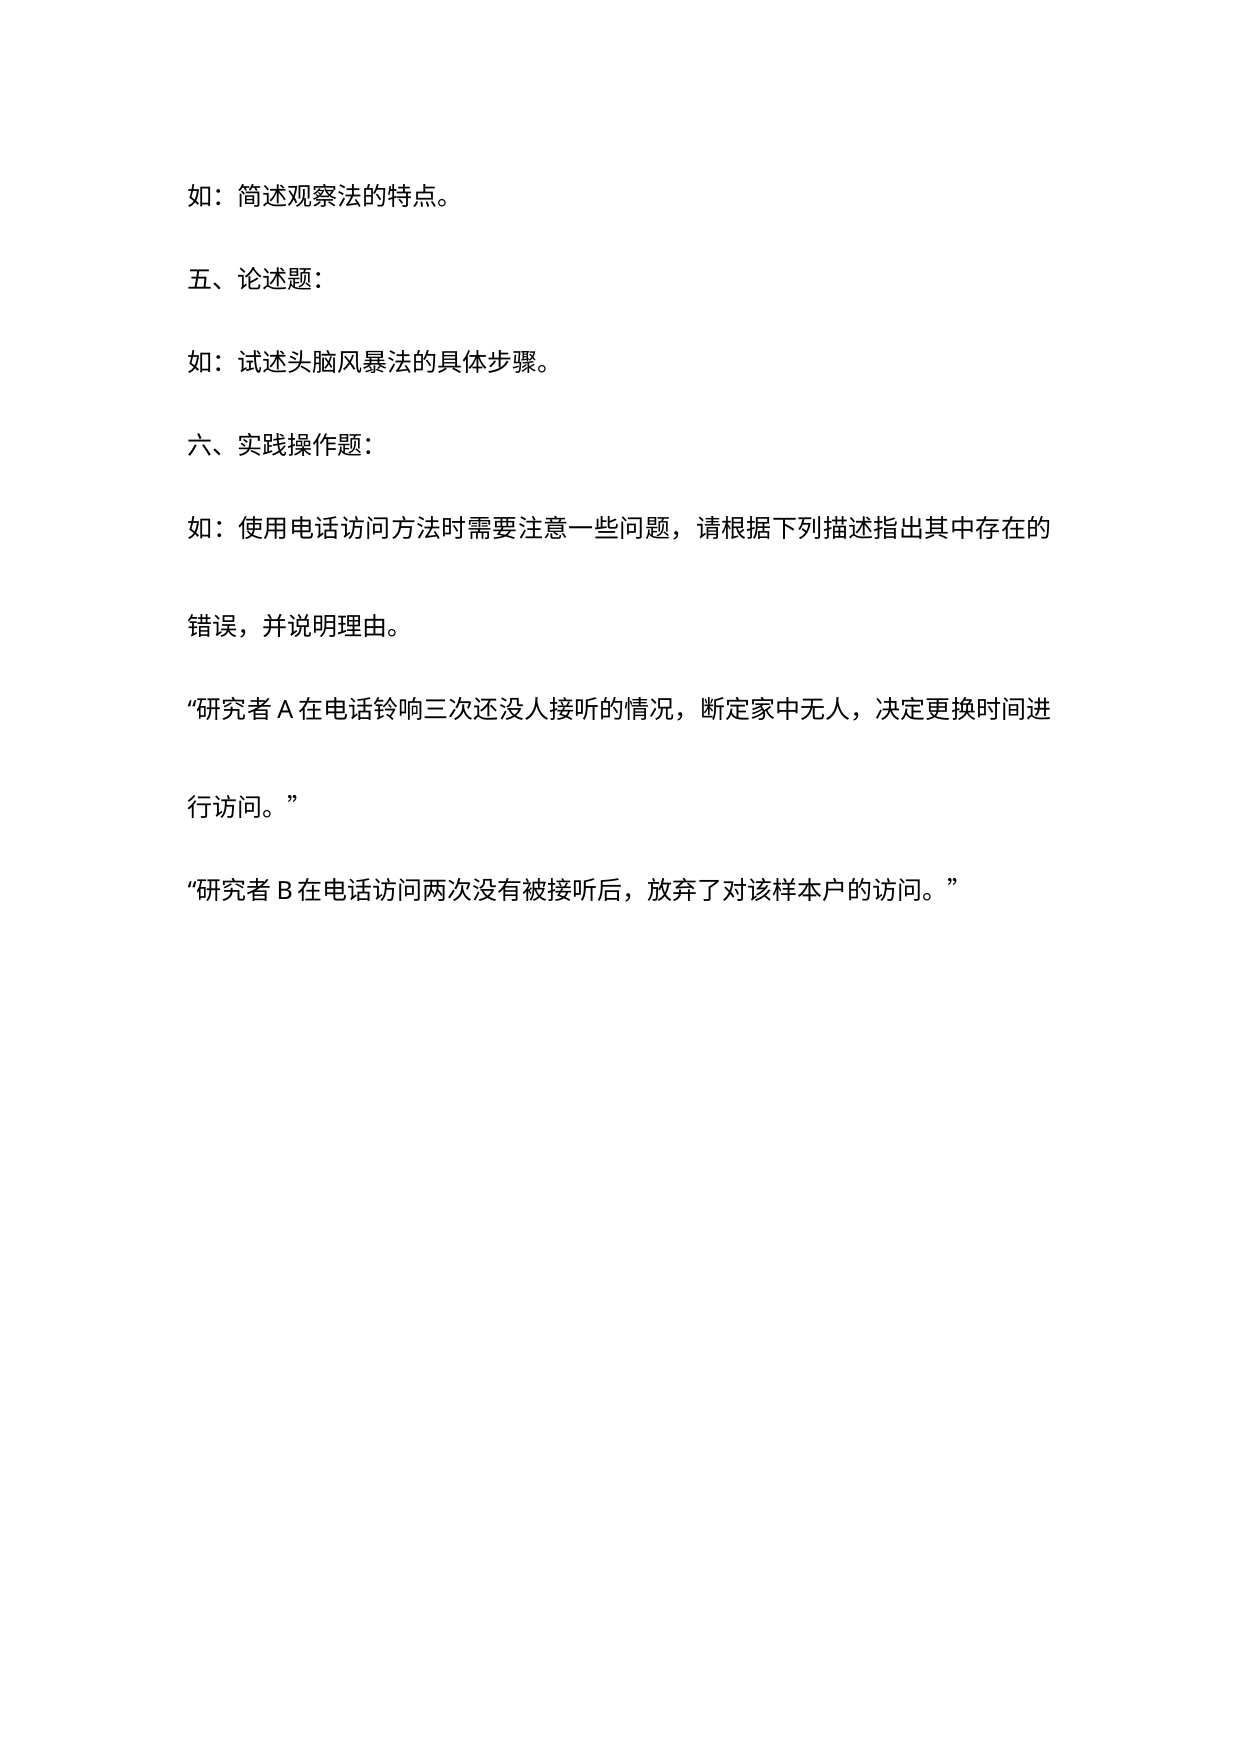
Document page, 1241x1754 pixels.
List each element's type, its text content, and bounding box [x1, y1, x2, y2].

text 六、实践操作题： [187, 411, 1053, 476]
text 如：试述头脑风暴法的具体步骤。 [187, 328, 1053, 393]
text “研究者A在电话铃响三次还没人接听的情况，断定家中无人，决定更换时间进行访问。” [187, 675, 1053, 838]
text 如：简述观察法的特点。 [187, 162, 1053, 227]
text 如：使用电话访问方法时需要注意一些问题，请根据下列描述指出其中存在的错误，并说明理由。 [187, 494, 1053, 657]
text “研究者B在电话访问两次没有被接听后，放弃了对该样本户的访问。” [187, 856, 1053, 921]
text 五、论述题： [187, 245, 1053, 310]
